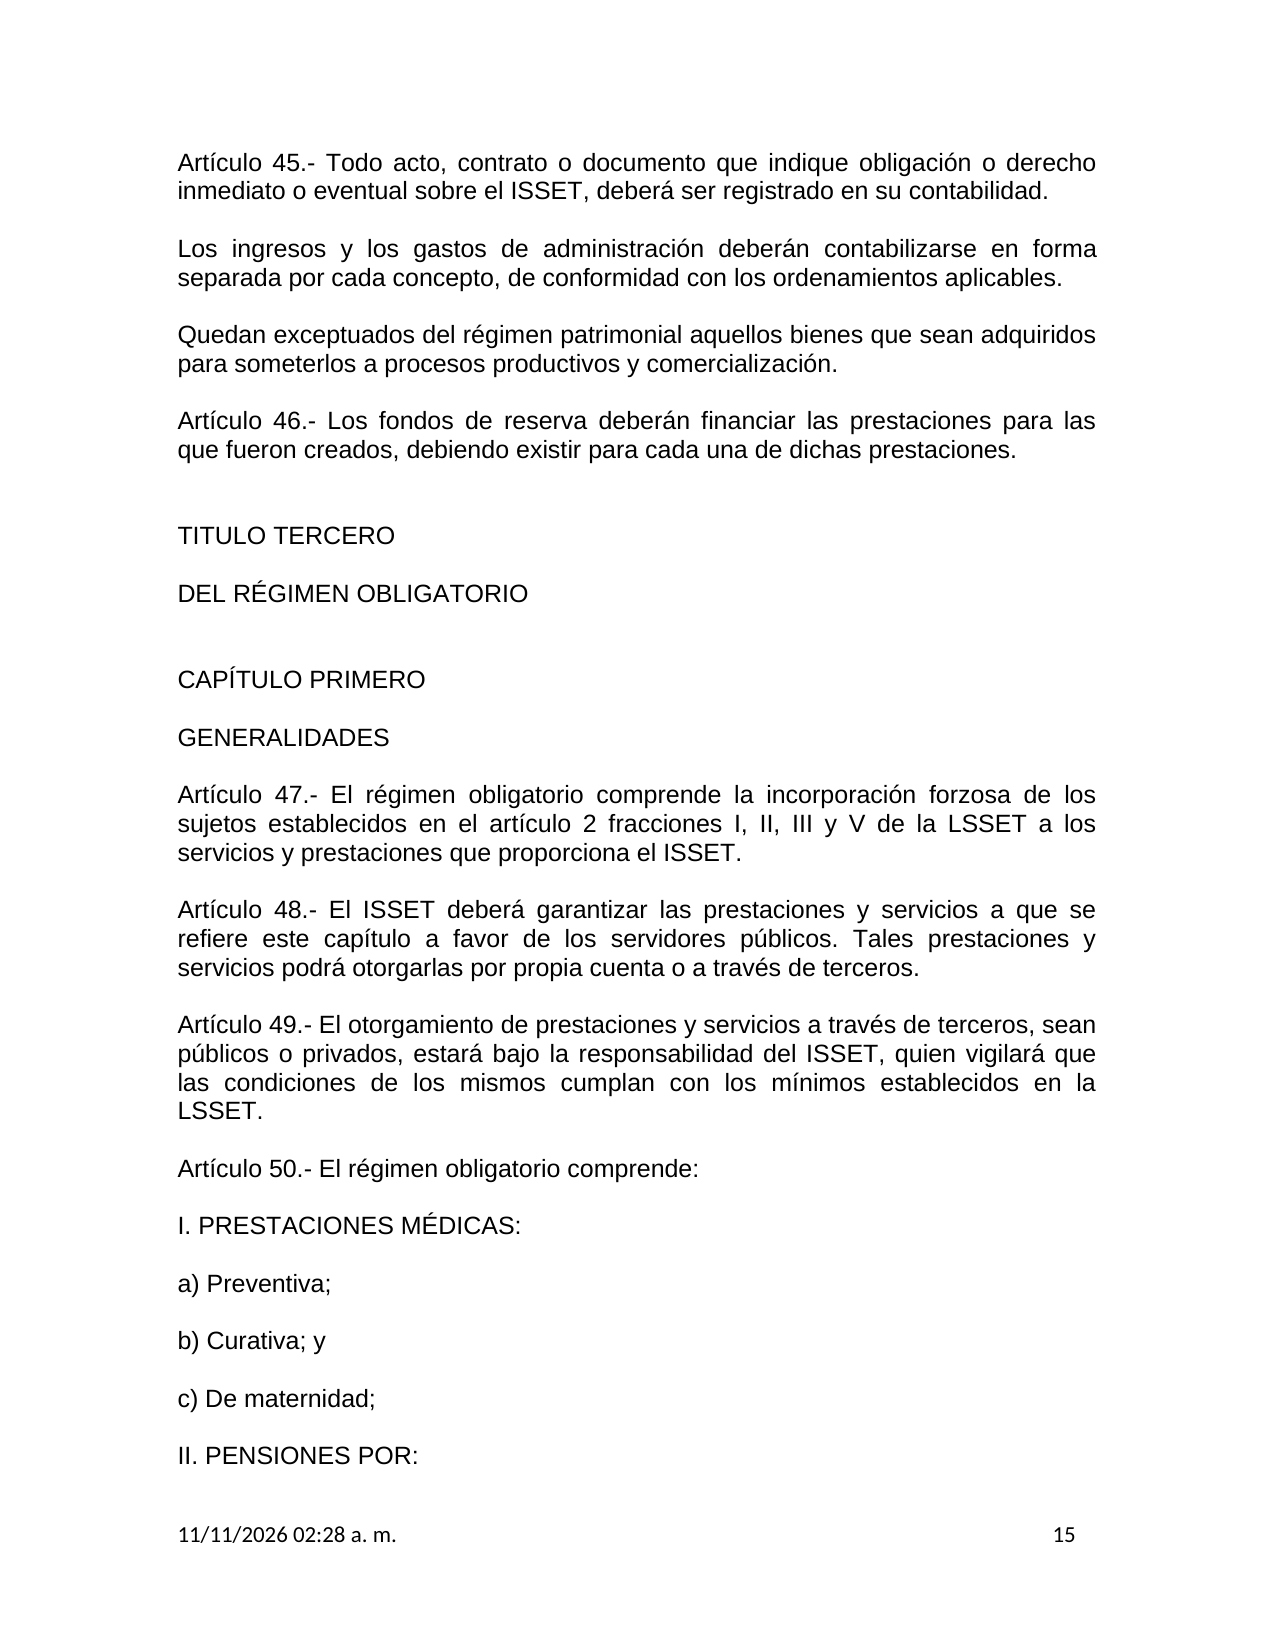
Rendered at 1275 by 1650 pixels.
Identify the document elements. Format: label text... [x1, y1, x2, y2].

text TITULO TERCERO [177, 521, 1098, 550]
text CAPÍTULO PRIMERO [177, 665, 1098, 694]
text I. PRESTACIONES MÉDICAS: [177, 1211, 1098, 1240]
text Artículo 46.- Los fondos de reserva deberán financiar las prestaciones para las que fueron creados, debiendo existir para cada una de dichas prestaciones. [177, 406, 1098, 464]
text Artículo 48.- El ISSET deberá garantizar las prestaciones y servicios a que se refiere este capítulo a favor de los servidores públicos. Tales prestaciones y servicios podrá otorgarlas por propia cuenta o a través de terceros. [177, 895, 1098, 981]
text c) De maternidad; [177, 1384, 1098, 1413]
text Artículo 45.- Todo acto, contrato o documento que indique obligación o derecho inmediato o eventual sobre el ISSET, deberá ser registrado en su contabilidad. [177, 148, 1098, 205]
text Artículo 50.- El régimen obligatorio comprende: [177, 1154, 1098, 1183]
text DEL RÉGIMEN OBLIGATORIO [177, 579, 1098, 608]
text Quedan exceptuados del régimen patrimonial aquellos bienes que sean adquiridos para someterlos a procesos productivos y comercialización. [177, 320, 1098, 378]
text a) Preventiva; [177, 1269, 1098, 1298]
text Artículo 47.- El régimen obligatorio comprende la incorporación forzosa de los sujetos establecidos en el artículo 2 fracciones I, II, III y V de la LSSET a los servicios y prestaciones que proporciona el ISSET. [177, 780, 1098, 866]
text Artículo 49.- El otorgamiento de prestaciones y servicios a través de terceros, sean públicos o privados, estará bajo la responsabilidad del ISSET, quien vigilará que las condiciones de los mismos cumplan con los mínimos establecidos en la LSSET. [177, 1010, 1098, 1125]
text b) Curativa; y [177, 1326, 1098, 1355]
text II. PENSIONES POR: [177, 1441, 1098, 1470]
text Los ingresos y los gastos de administración deberán contabilizarse en forma separada por cada concepto, de conformidad con los ordenamientos aplicables. [177, 234, 1098, 291]
text GENERALIDADES [177, 723, 1098, 751]
